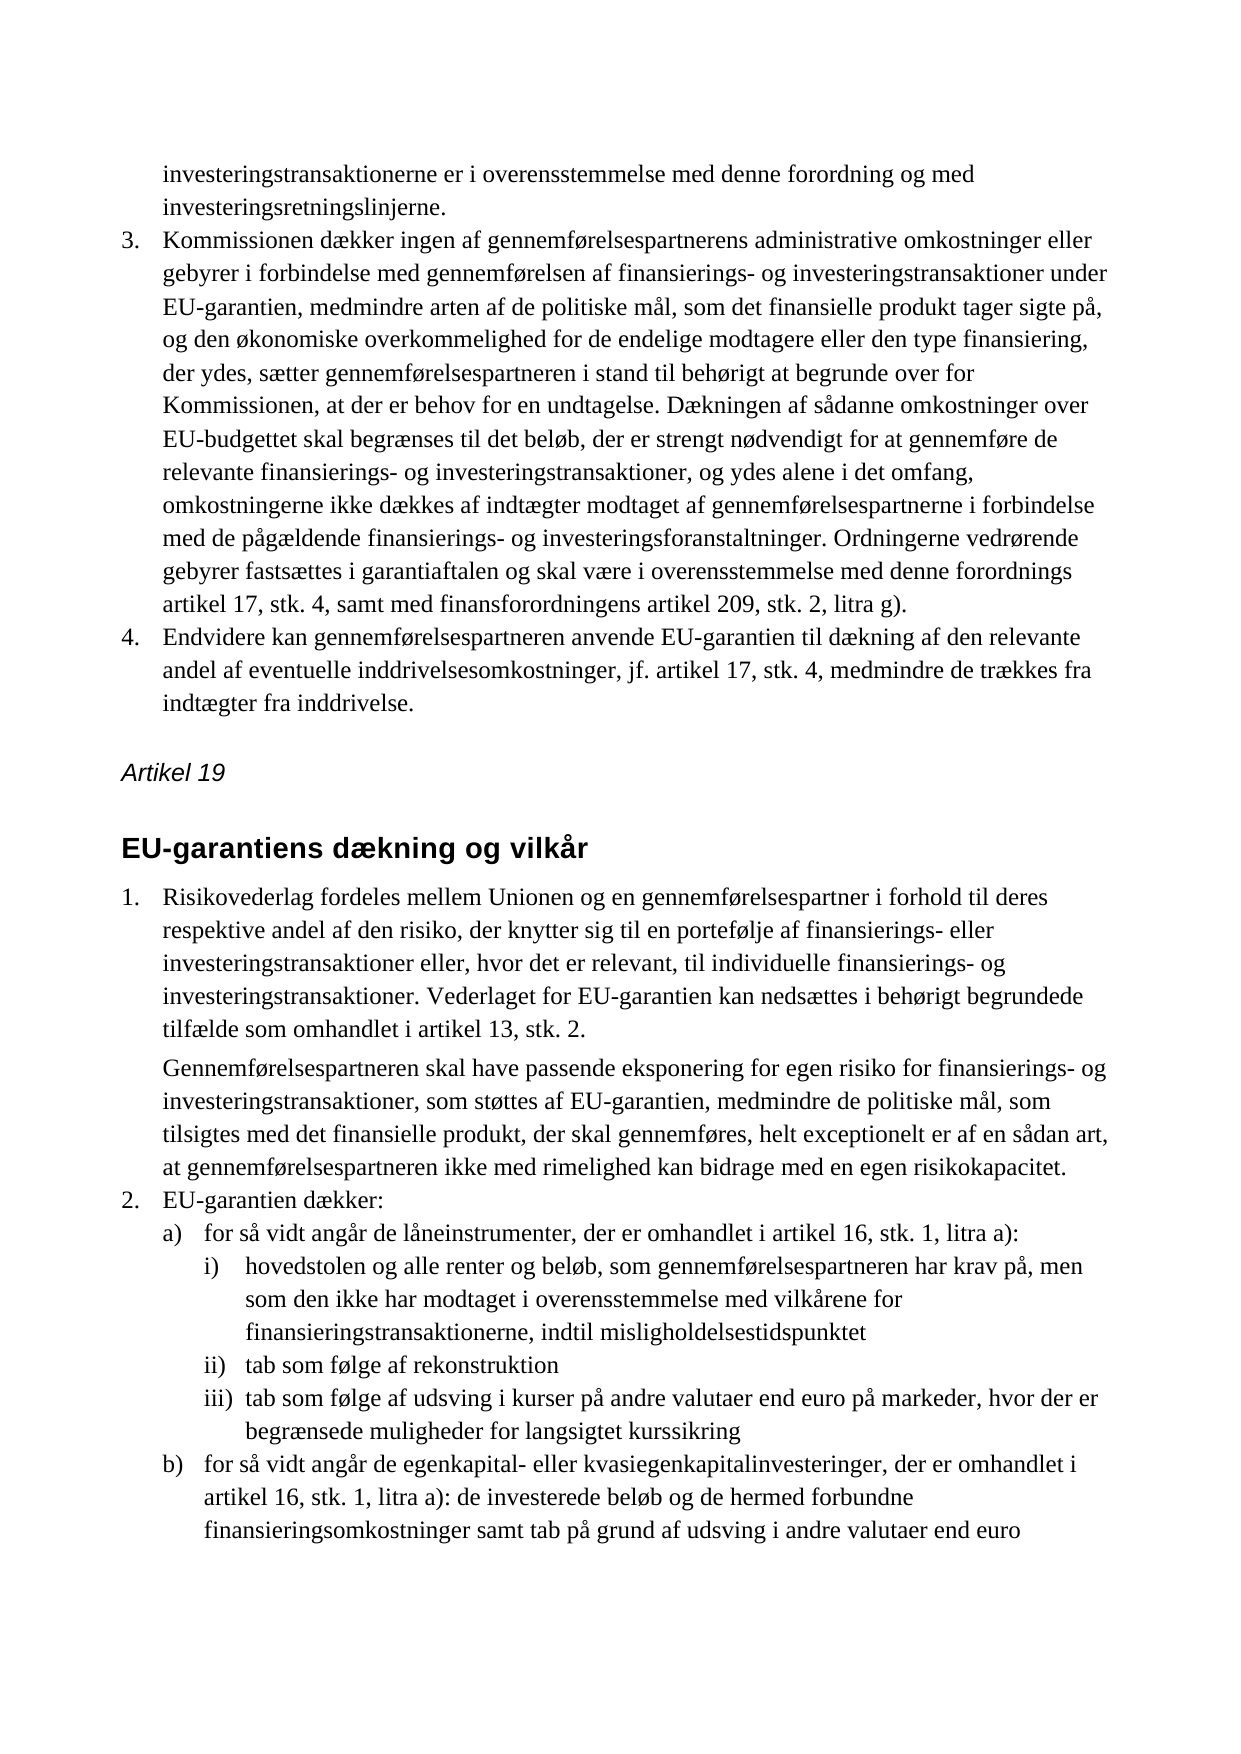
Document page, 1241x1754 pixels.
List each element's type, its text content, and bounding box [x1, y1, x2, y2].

subtitle EU-garantiens dækning og vilkår [121, 831, 1119, 864]
list 4. Endvidere kan gennemførelsespartneren anvende EU-garantien til dækning af den relevante andel af eventuelle inddrivelsesomkostninger, jf. artikel 17, stk. 4, medmindre de trækkes fra indtægter fra inddrivelse. [121, 622, 1119, 717]
list 3. Kommissionen dækker ingen af gennemførelsespartnerens administrative omkostninger eller gebyrer i forbindelse med gennemførelsen af finansierings- og investeringstransaktioner under EU-garantien, medmindre arten af de politiske mål, som det finansielle produkt tager sigte på, og den økonomiske overkommelighed for de endelige modtagere eller den type finansiering, der ydes, sætter gennemførelsespartneren i stand til behørigt at begrunde over for Kommissionen, at der er behov for en undtagelse. Dækningen af sådanne omkostninger over EU-budgettet skal begrænses til det beløb, der er strengt nødvendigt for at gennemføre de relevante finansierings- og investeringstransaktioner, og ydes alene i det omfang, omkostningerne ikke dækkes af indtægter modtaget af gennemførelsespartnerne i forbindelse med de pågældende finansierings- og investeringsforanstaltninger. Ordningerne vedrørende gebyrer fastsættes i garantiaftalen og skal være i overensstemmelse med denne forordnings artikel 17, stk. 4, samt med finansforordningens artikel 209, stk. 2, litra g). [121, 226, 1119, 617]
list ii) tab som følge af rekonstruktion [204, 1350, 1119, 1379]
list 2. EU-garantien dækker: [121, 1185, 1119, 1214]
list iii) tab som følge af udsving i kurser på andre valutaer end euro på markeder, hvor der er begrænsede muligheder for langsigtet kurssikring [204, 1383, 1119, 1445]
text Artikel 19 [121, 758, 1119, 787]
list b) for så vidt angår de egenkapital- eller kvasiegenkapitalinvesteringer, der er omhandlet i artikel 16, stk. 1, litra a): de investerede beløb og de hermed forbundne finansieringsomkostninger samt tab på grund af udsving i andre valutaer end euro [162, 1449, 1119, 1544]
list a) for så vidt angår de låneinstrumenter, der er omhandlet i artikel 16, stk. 1, litra a): [162, 1218, 1119, 1247]
list i) hovedstolen og alle renter og beløb, som gennemførelsespartneren har krav på, men som den ikke har modtaget i overensstemmelse med vilkårene for finansieringstransaktionerne, indtil misligholdelsestidspunktet [204, 1251, 1119, 1346]
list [121, 159, 1119, 221]
list 1. Risikovederlag fordeles mellem Unionen og en gennemførelsespartner i forhold til deres respektive andel af den risiko, der knytter sig til en portefølje af finansierings- eller investeringstransaktioner eller, hvor det er relevant, til individuelle finansierings- og investeringstransaktioner. Vederlaget for EU-garantien kan nedsættes i behørigt begrundede tilfælde som omhandlet i artikel 13, stk. 2. [121, 882, 1119, 1043]
list Gennemførelsespartneren skal have passende eksponering for egen risiko for finansierings- og investeringstransaktioner, som støttes af EU-garantien, medmindre de politiske mål, som tilsigtes med det finansielle produkt, der skal gennemføres, helt exceptionelt er af en sådan art, at gennemførelsespartneren ikke med rimelighed kan bidrage med en egen risikokapacitet. [162, 1053, 1119, 1181]
